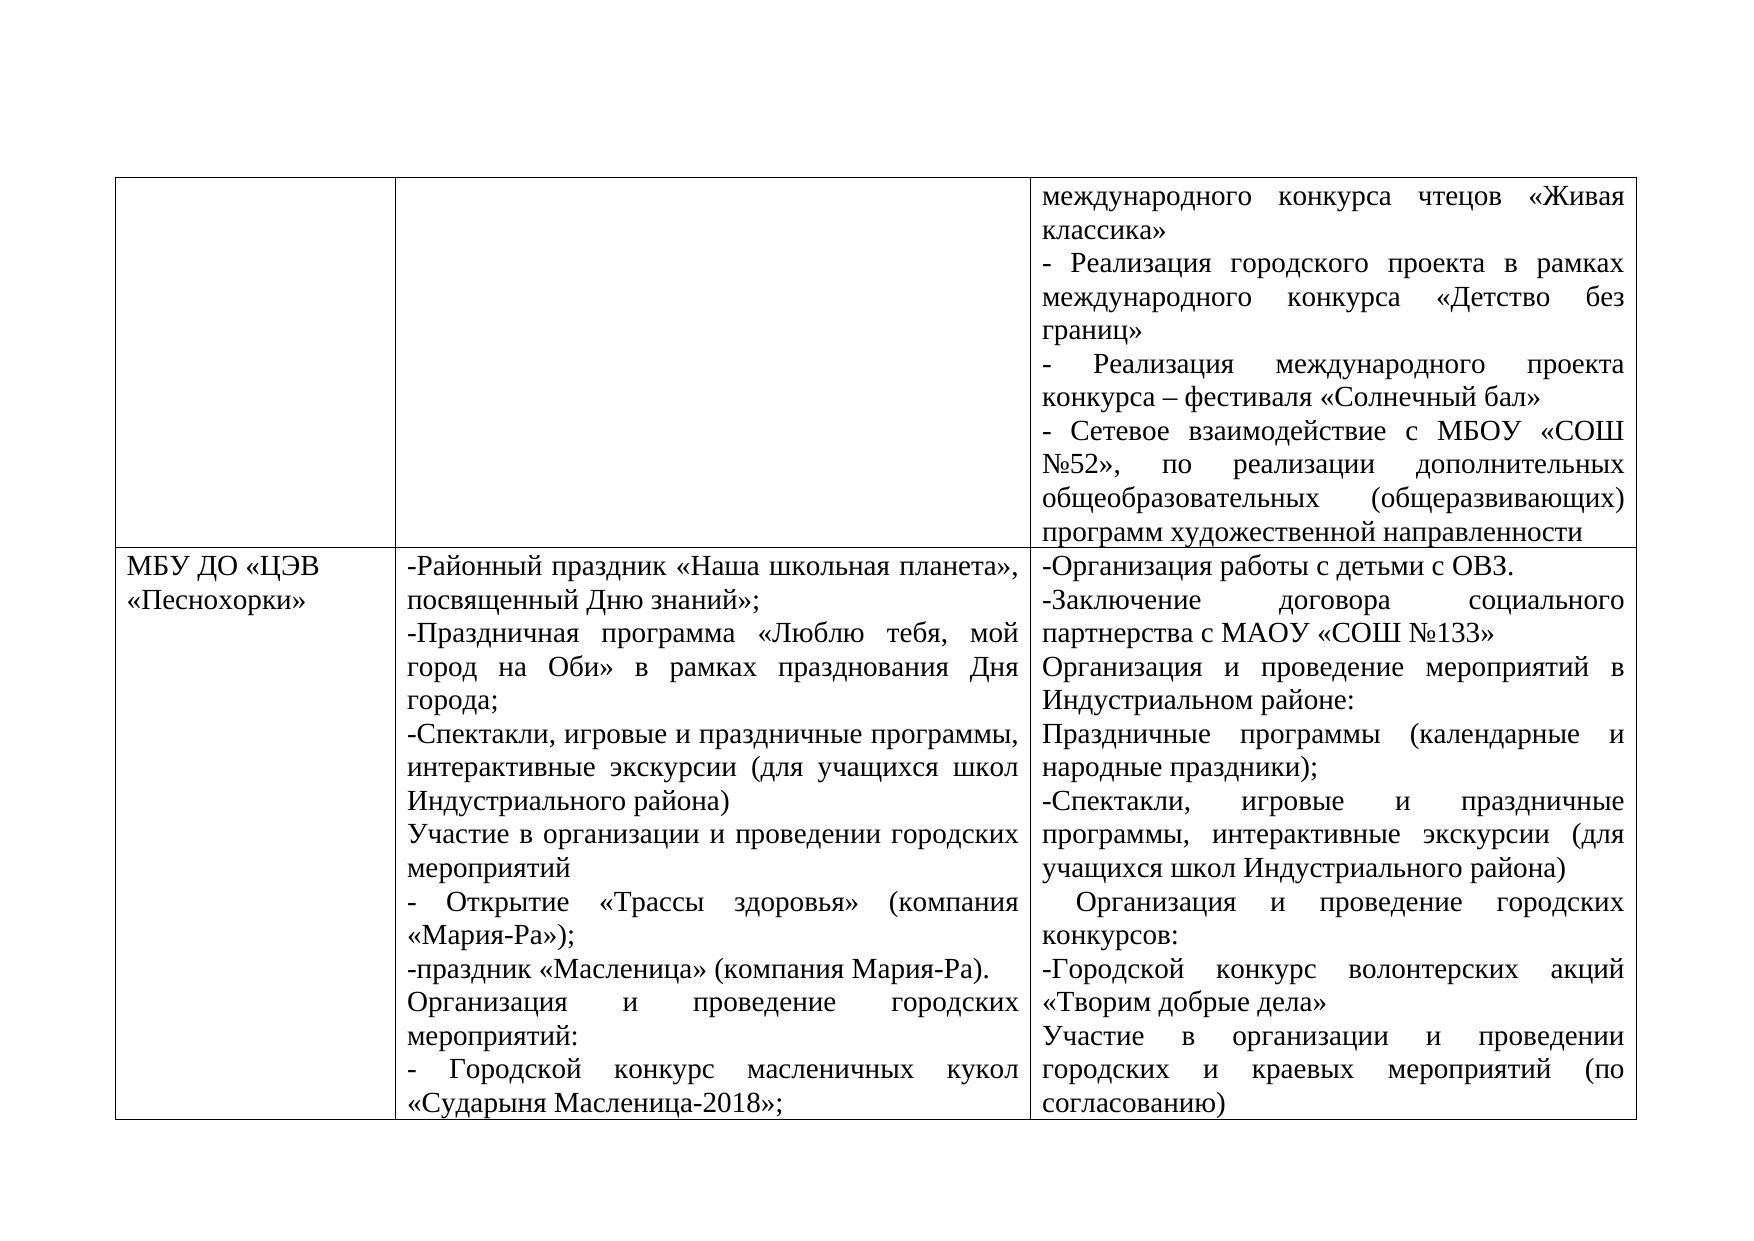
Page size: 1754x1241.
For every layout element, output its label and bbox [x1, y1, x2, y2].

table_cell [116, 548, 395, 1118]
table_cell [116, 178, 395, 547]
table_cell [396, 548, 1030, 1118]
table_cell [1031, 178, 1636, 547]
table_cell [1031, 548, 1636, 1118]
table_cell [396, 178, 1030, 547]
